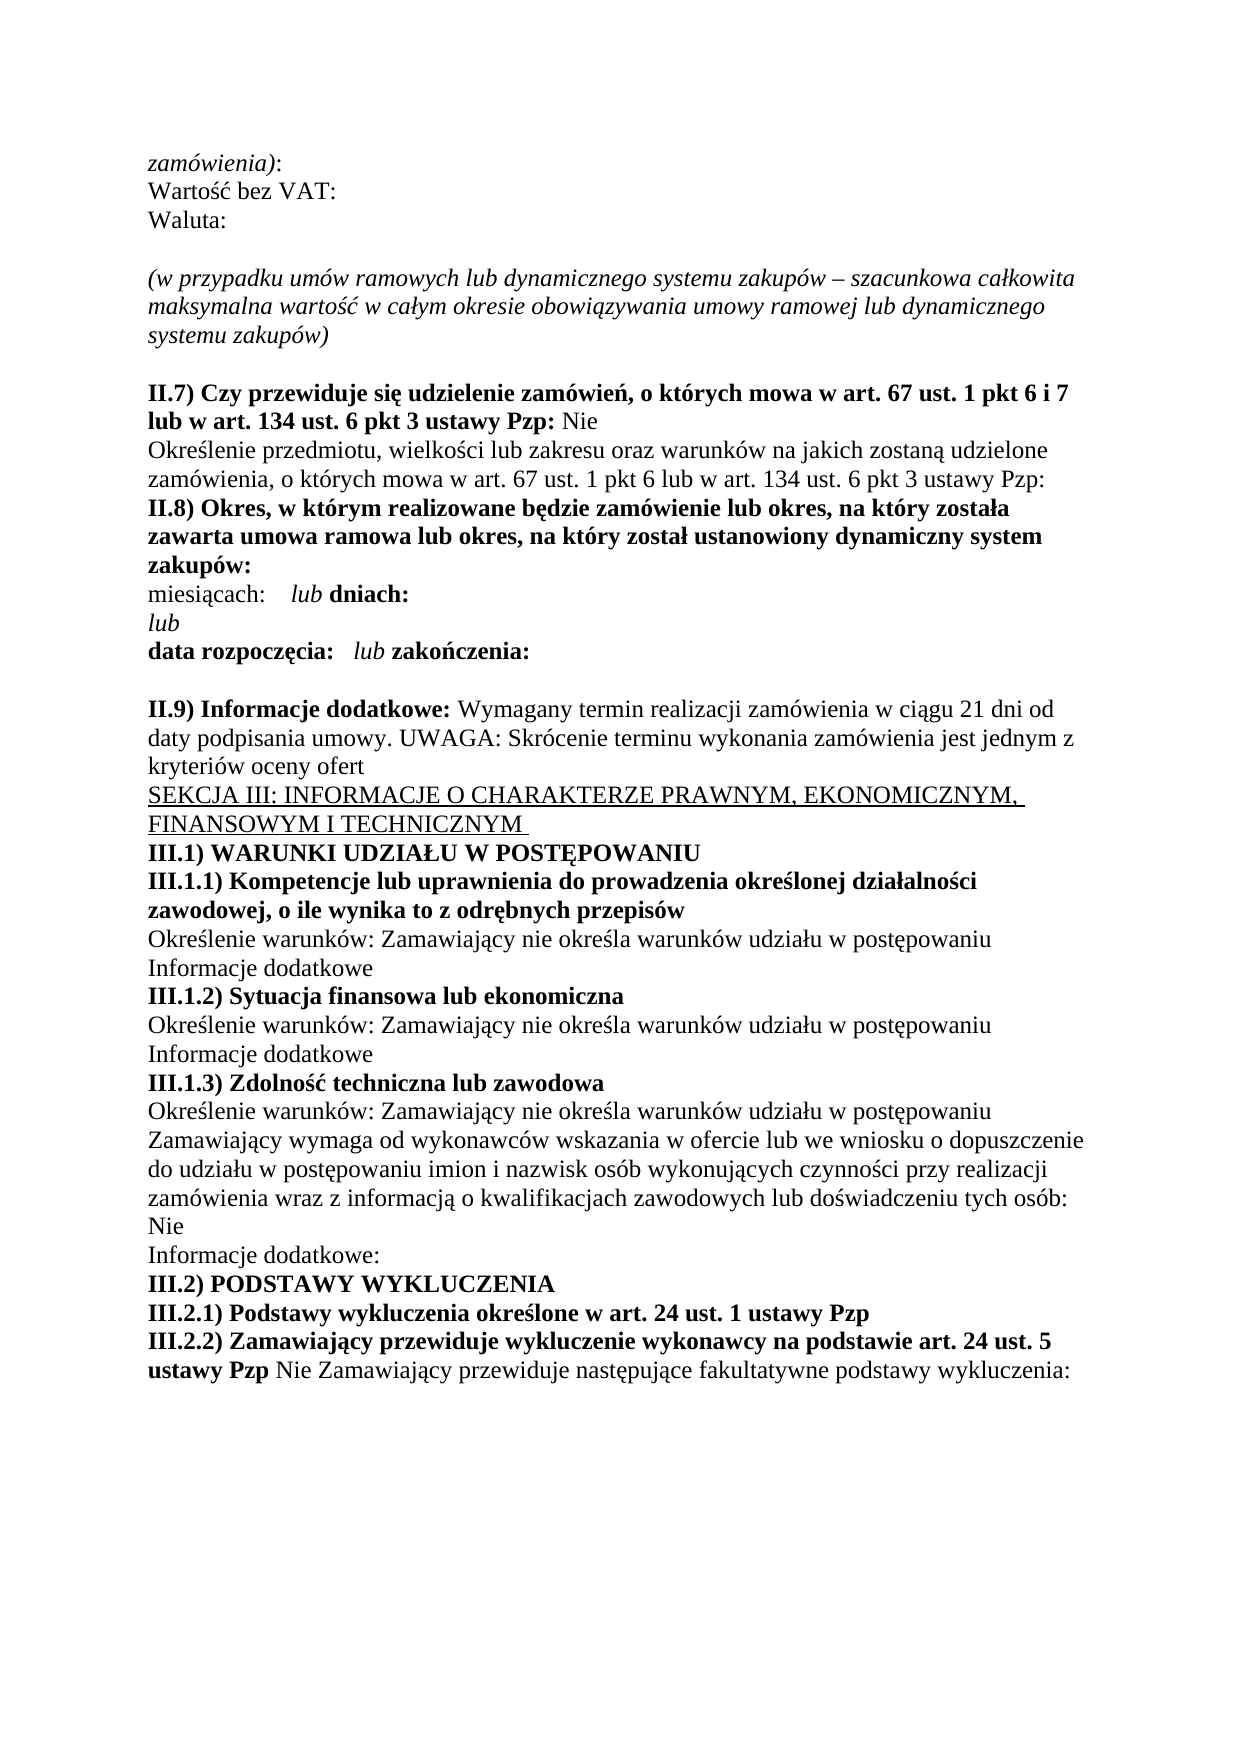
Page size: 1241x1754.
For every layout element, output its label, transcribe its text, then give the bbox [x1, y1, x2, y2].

text (w przypadku umów ramowych lub dynamicznego systemu zakupów – szacunkowa całkowita maksymalna wartość w całym okresie obowiązywania umowy ramowej lub dynamicznego systemu zakupów) [148, 234, 1093, 349]
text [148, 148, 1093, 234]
text III.2) PODSTAWY WYKLUCZENIA [148, 1269, 1093, 1298]
text II.7) Czy przewiduje się udzielenie zamówień, o których mowa w art. 67 ust. 1 pkt 6 i 7 lub w art. 134 ust. 6 pkt 3 ustawy Pzp: Nie Określenie przedmiotu, wielkości lub zakresu oraz warunków na jakich zostaną udzielone zamówienia, o których mowa w art. 67 ust. 1 pkt 6 lub w art. 134 ust. 6 pkt 3 ustawy Pzp: II.8) Okres, w którym realizowane będzie zamówienie lub okres, na który została zawarta umowa ramowa lub okres, na który został ustanowiony dynamiczny system zakupów: miesiącach: lub dniach: lub data rozpoczęcia: lub zakończenia: II.9) Informacje dodatkowe: Wymagany termin realizacji zamówienia w ciągu 21 dni od daty podpisania umowy. UWAGA: Skrócenie terminu wykonania zamówienia jest jednym z kryteriów oceny ofert [148, 349, 1093, 780]
text III.1.1) Kompetencje lub uprawnienia do prowadzenia określonej działalności zawodowej, o ile wynika to z odrębnych przepisów Określenie warunków: Zamawiający nie określa warunków udziału w postępowaniu Informacje dodatkowe III.1.2) Sytuacja finansowa lub ekonomiczna Określenie warunków: Zamawiający nie określa warunków udziału w postępowaniu Informacje dodatkowe III.1.3) Zdolność techniczna lub zawodowa Określenie warunków: Zamawiający nie określa warunków udziału w postępowaniu Zamawiający wymaga od wykonawców wskazania w ofercie lub we wniosku o dopuszczenie do udziału w postępowaniu imion i nazwisk osób wykonujących czynności przy realizacji zamówienia wraz z informacją o kwalifikacjach zawodowych lub doświadczeniu tych osób: Nie Informacje dodatkowe: [148, 866, 1093, 1269]
text III.2.1) Podstawy wykluczenia określone w art. 24 ust. 1 ustawy Pzp III.2.2) Zamawiający przewiduje wykluczenie wykonawcy na podstawie art. 24 ust. 5 ustawy Pzp Nie Zamawiający przewiduje następujące fakultatywne podstawy wykluczenia: [148, 1298, 1093, 1584]
text III.1) WARUNKI UDZIAŁU W POSTĘPOWANIU [148, 838, 1093, 866]
text SEKCJA III: INFORMACJE O CHARAKTERZE PRAWNYM, EKONOMICZNYM, FINANSOWYM I TECHNICZNYM [148, 780, 1093, 838]
